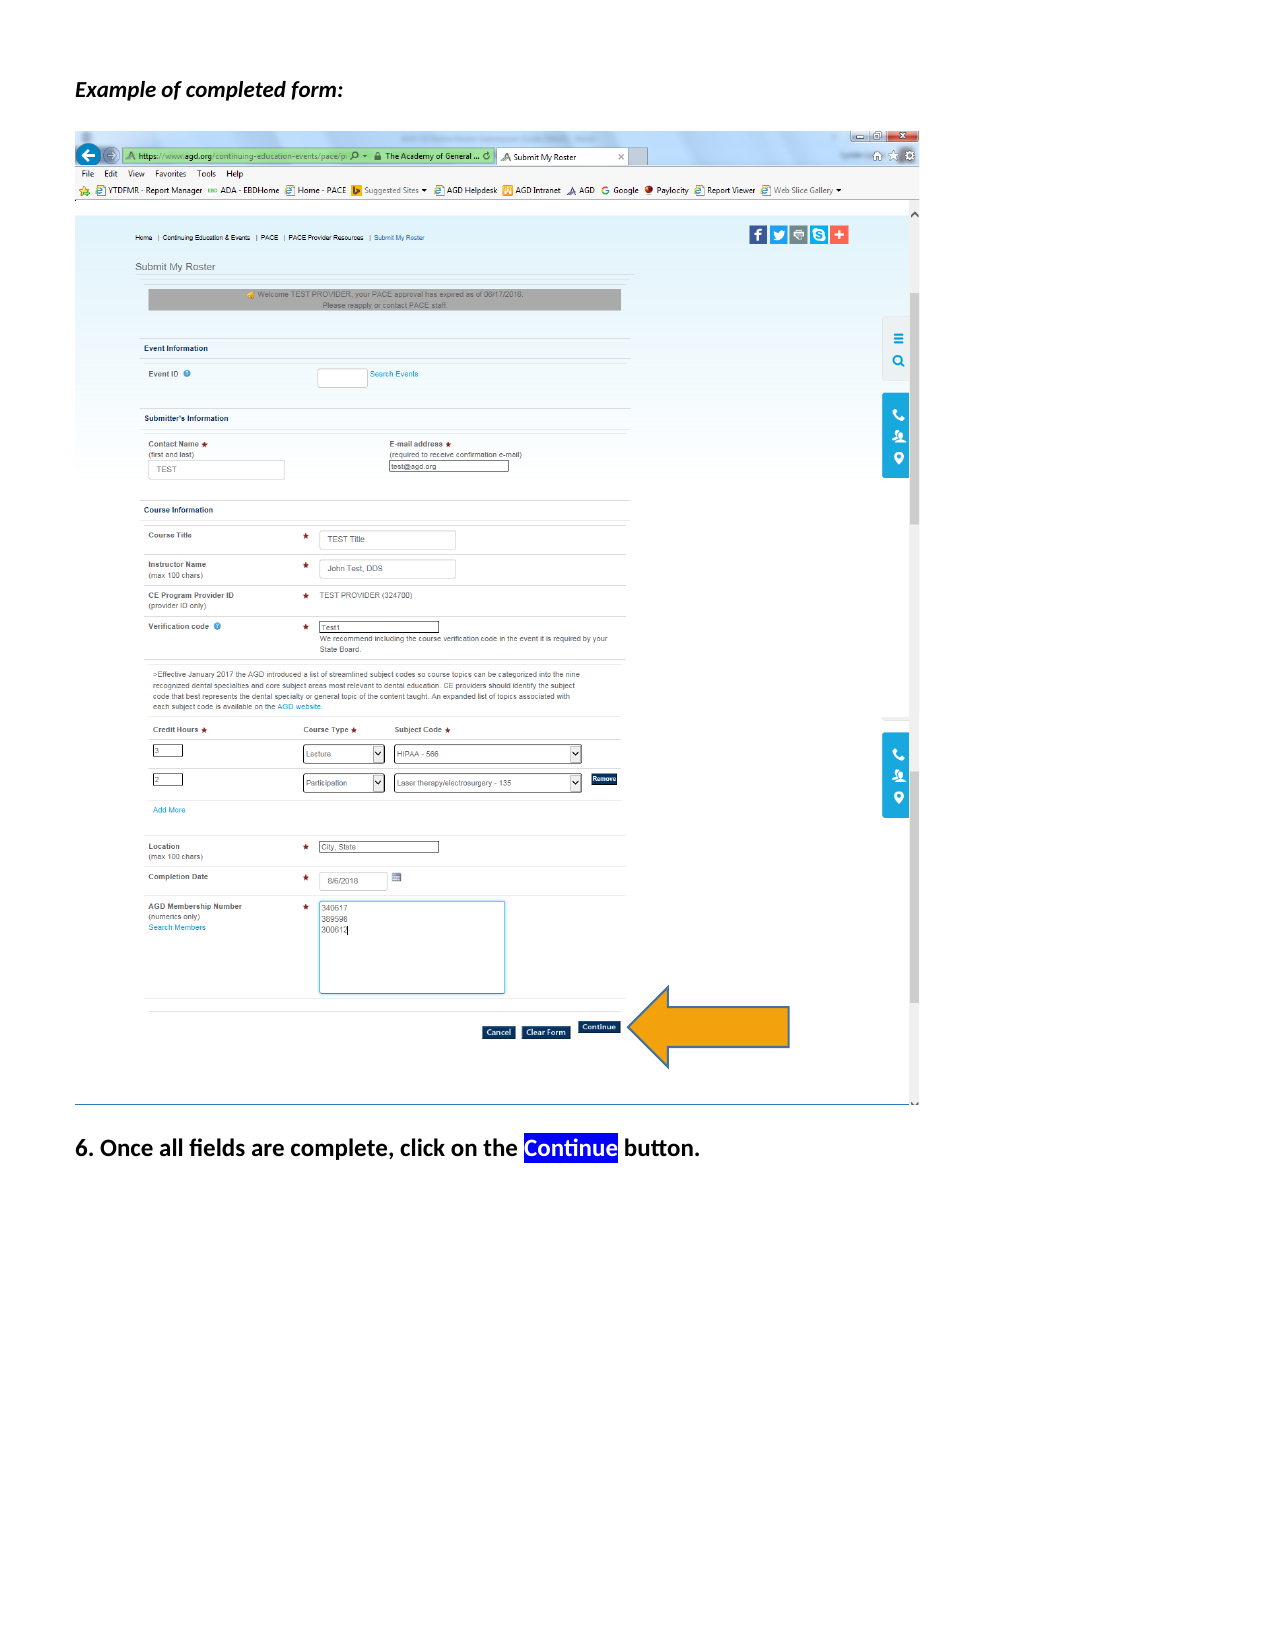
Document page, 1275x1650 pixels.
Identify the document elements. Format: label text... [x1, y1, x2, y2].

text 6. Once all fields are complete, click on the Continue button. [75, 1132, 1200, 1163]
text Example of completed form: [75, 75, 1200, 103]
picture [75, 131, 920, 1105]
